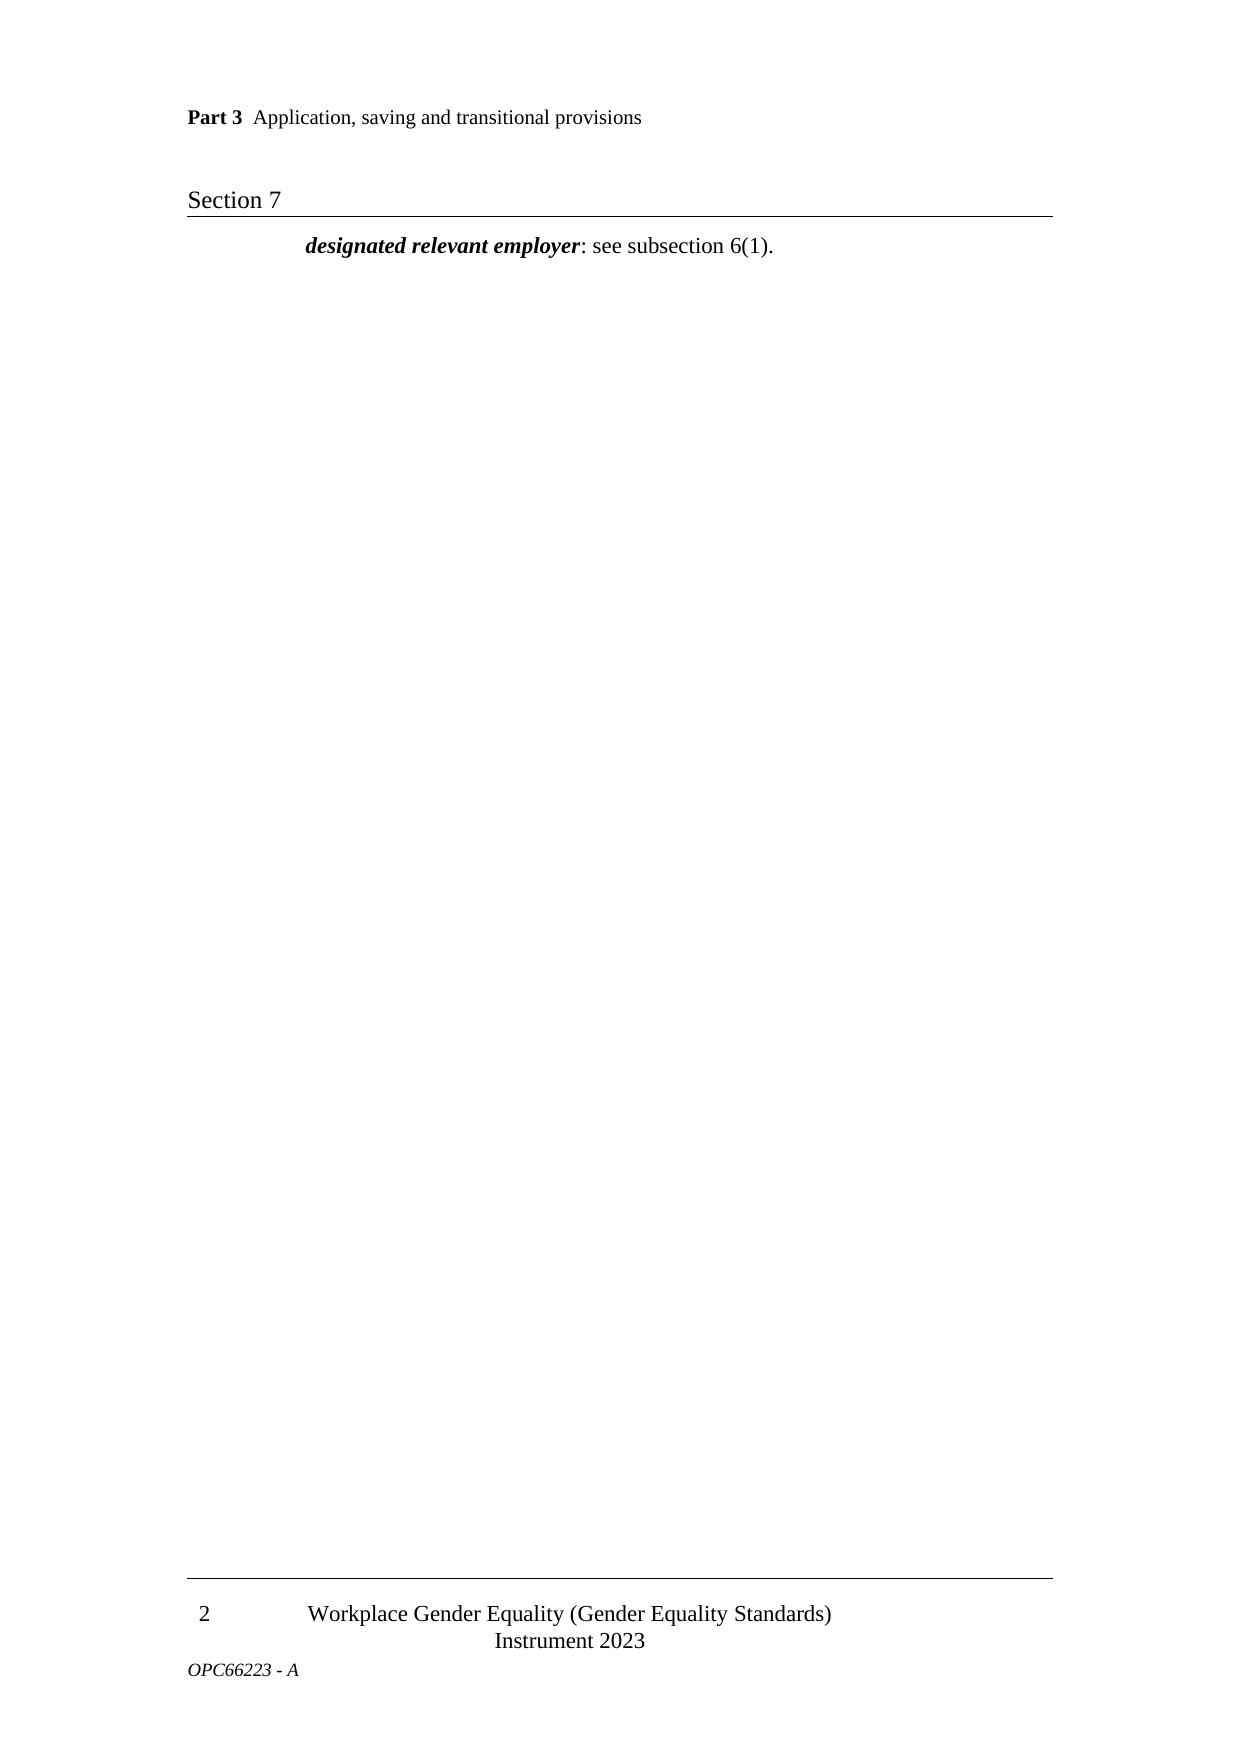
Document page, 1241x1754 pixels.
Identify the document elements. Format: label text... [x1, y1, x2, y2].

text designated relevant employer: see subsection 6(1). [305, 233, 1053, 259]
